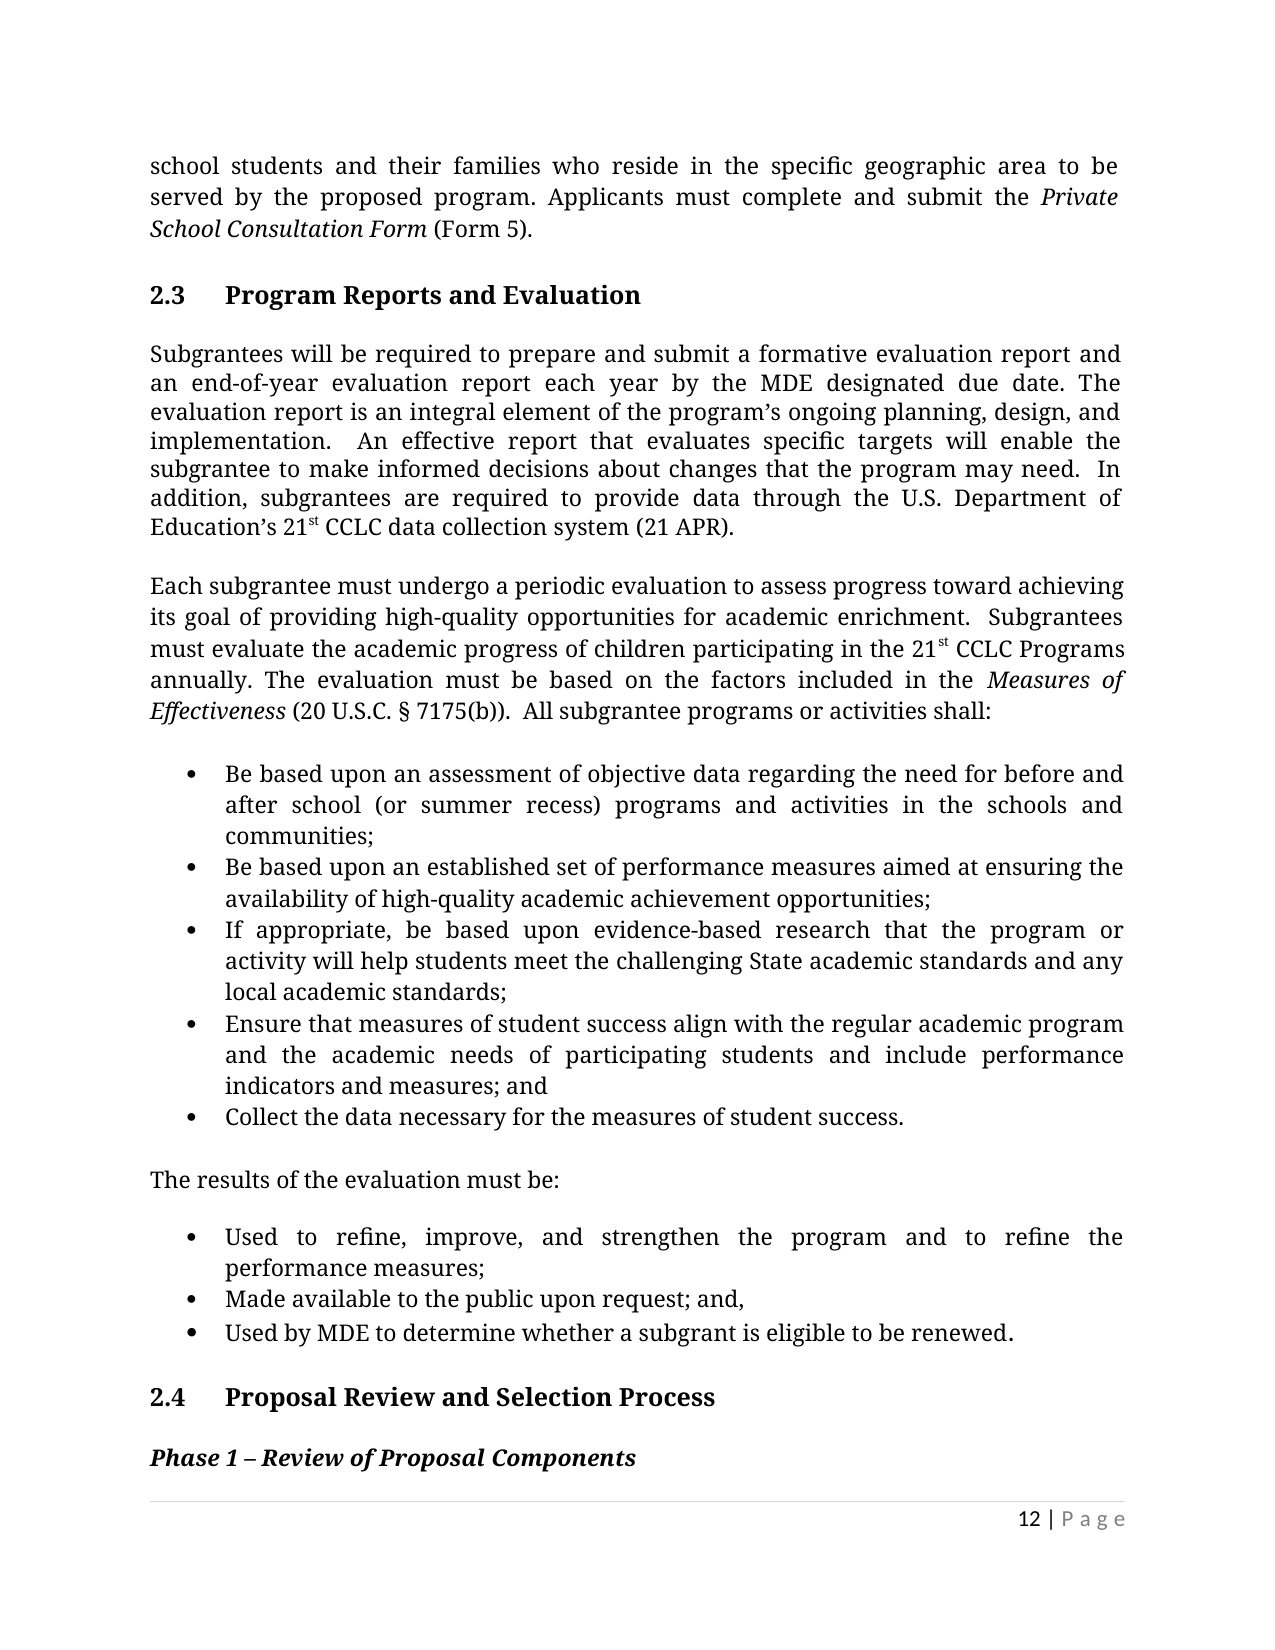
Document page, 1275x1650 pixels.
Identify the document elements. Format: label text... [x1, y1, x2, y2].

text Phase 1 – Review of Proposal Components [150, 1442, 1127, 1473]
list Used to refine, improve, and strengthen the program and to refine the performance measures; [187, 1221, 1125, 1283]
text 2.4 Proposal Review and Selection Process [150, 1379, 1127, 1413]
list Collect the data necessary for the measures of student success. [187, 1101, 1125, 1132]
list Used by MDE to determine whether a subgrant is eligible to be renewed. [187, 1314, 1125, 1348]
text Subgrantees will be required to prepare and submit a formative evaluation report and an end-of-year evaluation report each year by the MDE designated due date. The evaluation report is an integral element of the program’s ongoing planning, design, and implementation. An effective report that evaluates specific targets will enable the subgrantee to make informed decisions about changes that the program may need. In addition, subgrantees are required to provide data through the U.S. Department of Education’s 21st CCLC data collection system (21 APR). [150, 340, 1121, 541]
list If appropriate, be based upon evidence-based research that the program or activity will help students meet the challenging State academic standards and any local academic standards; [187, 914, 1125, 1007]
list Be based upon an assessment of objective data regarding the need for before and after school (or summer recess) programs and activities in the schools and communities; [187, 757, 1125, 851]
text Each subgrantee must undergo a periodic evaluation to assess progress toward achieving its goal of providing high-quality opportunities for academic enrichment. Subgrantees must evaluate the academic progress of children participating in the 21st CCLC Programs annually. The evaluation must be based on the factors included in the Measures of Effectiveness (20 U.S.C. § 7175(b)). All subgrantee programs or activities shall: [150, 570, 1125, 726]
list Made available to the public upon request; and, [187, 1283, 1125, 1314]
list Be based upon an established set of performance measures aimed at ensuring the availability of high-quality academic achievement opportunities; [187, 851, 1125, 914]
list Ensure that measures of student success align with the regular academic program and the academic needs of participating students and include performance indicators and measures; and [187, 1007, 1125, 1101]
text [150, 150, 1118, 244]
text The results of the evaluation must be: [150, 1164, 1125, 1195]
text 2.3 Program Reports and Evaluation [150, 277, 1127, 312]
